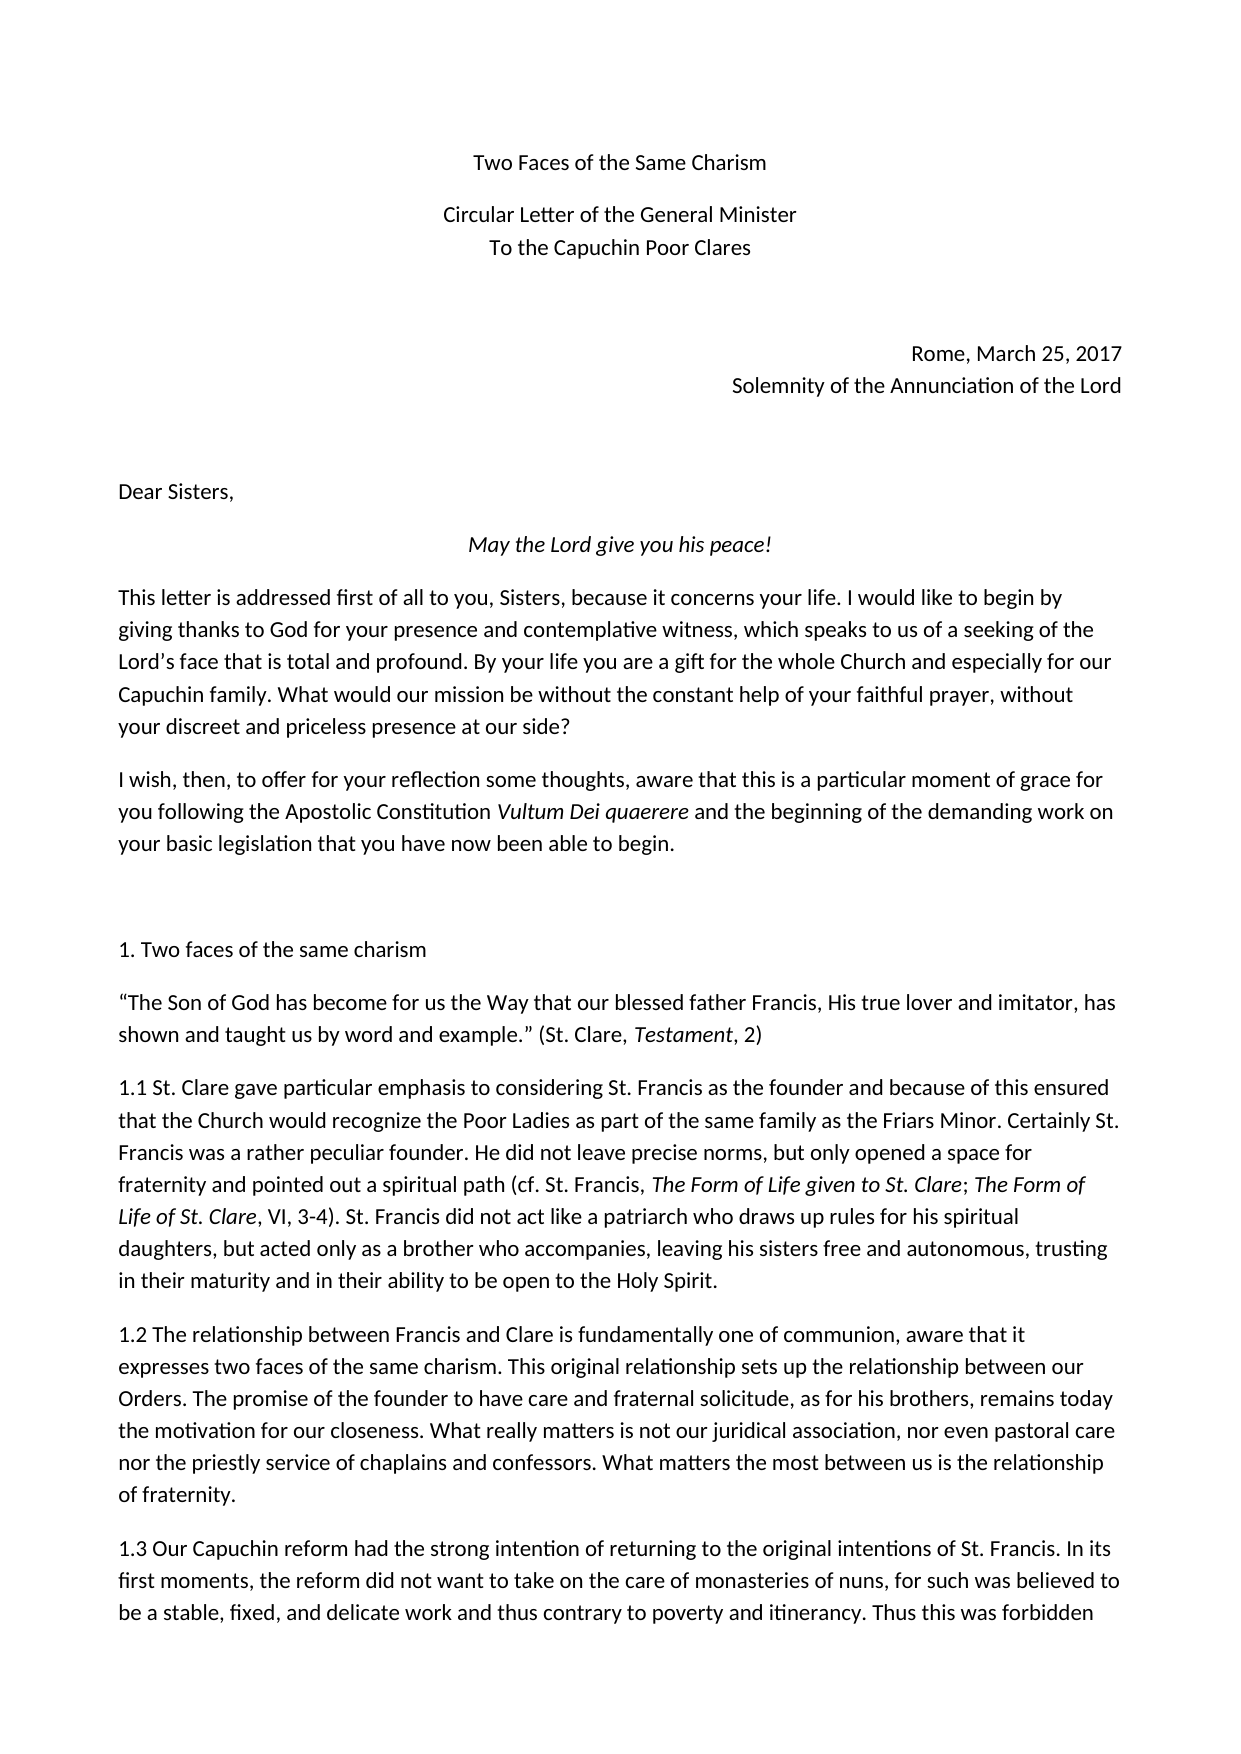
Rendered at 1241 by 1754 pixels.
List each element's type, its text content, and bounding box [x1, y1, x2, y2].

text Circular Letter of the General Minister To the Capuchin Poor Clares [118, 201, 1122, 261]
text I wish, then, to offer for your reflection some thoughts, aware that this is a particular moment of grace for you following the Apostolic Constitution Vultum Dei quaerere and the beginning of the demanding work on your basic legislation that you have now been able to begin. [118, 765, 1122, 857]
text May the Lord give you his peace! [118, 530, 1122, 558]
text “The Son of God has become for us the Way that our blessed father Francis, His true lover and imitator, has shown and taught us by word and example.” (St. Clare, Testament, 2) [118, 988, 1122, 1048]
text 1. Two faces of the same charism [118, 935, 1122, 963]
text Rome, March 25, 2017 Solemnity of the Annunciation of the Lord [118, 339, 1122, 399]
text 1.2 The relationship between Francis and Clare is fundamentally one of communion, aware that it expresses two faces of the same charism. This original relationship sets up the relationship between our Orders. The promise of the founder to have care and fraternal solicitude, as for his brothers, remains today the motivation for our closeness. What really matters is not our juridical association, nor even pastoral care nor the priestly service of chaplains and confessors. What matters the most between us is the relationship of fraternity. [118, 1320, 1122, 1509]
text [118, 1534, 1122, 1626]
text This letter is addressed first of all to you, Sisters, because it concerns your life. I would like to begin by giving thanks to God for your presence and contemplative witness, which speaks to us of a seeking of the Lord’s face that is total and profound. By your life you are a gift for the whole Church and especially for our Capuchin family. What would our mission be without the constant help of your faithful prayer, without your discreet and priceless presence at our side? [118, 583, 1122, 740]
text Dear Sisters, [118, 477, 1122, 505]
text Two Faces of the Same Charism [118, 148, 1122, 176]
text 1.1 St. Clare gave particular emphasis to considering St. Francis as the founder and because of this ensured that the Church would recognize the Poor Ladies as part of the same family as the Friars Minor. Certainly St. Francis was a rather peculiar founder. He did not leave precise norms, but only opened a space for fraternity and pointed out a spiritual path (cf. St. Francis, The Form of Life given to St. Clare; The Form of Life of St. Clare, VI, 3-4). St. Francis did not act like a patriarch who draws up rules for his spiritual daughters, but acted only as a brother who accompanies, leaving his sisters free and autonomous, trusting in their maturity and in their ability to be open to the Holy Spirit. [118, 1073, 1122, 1295]
